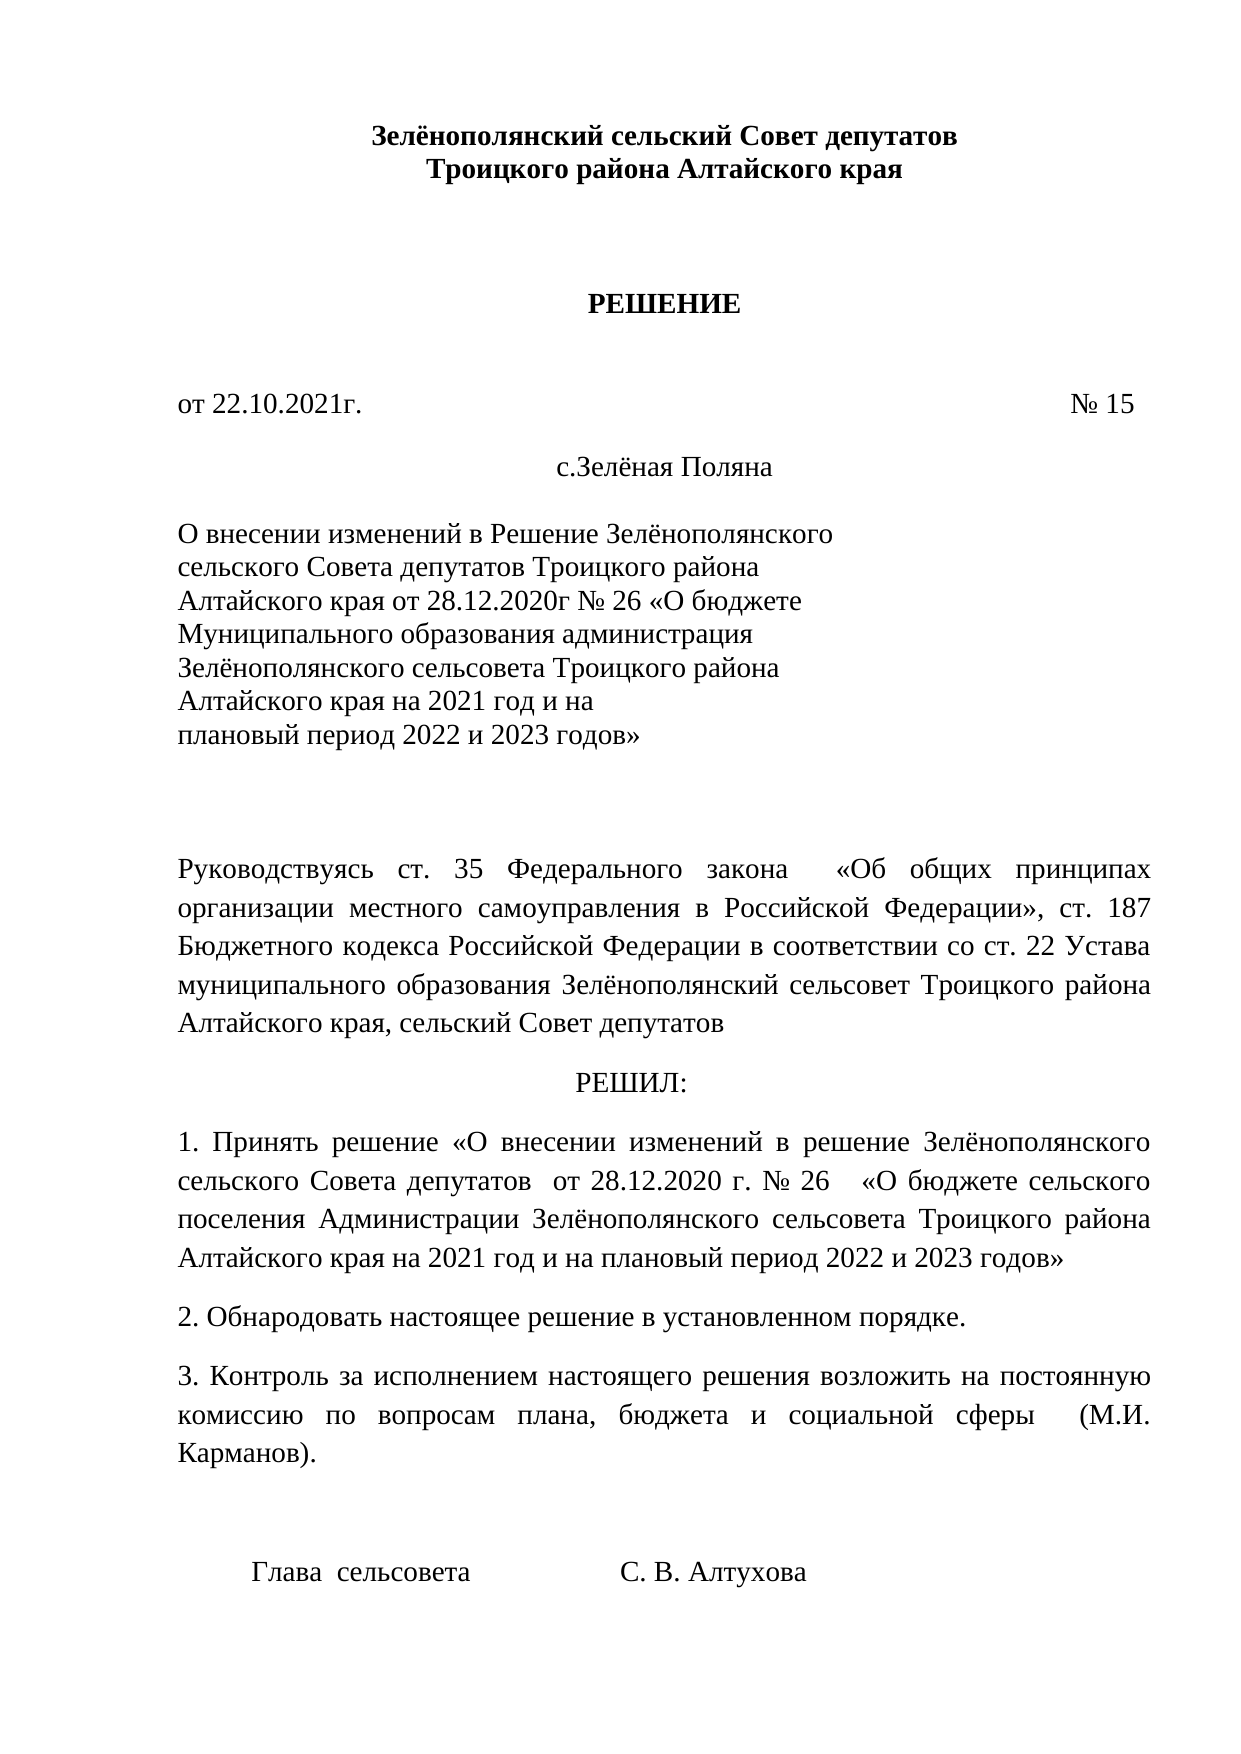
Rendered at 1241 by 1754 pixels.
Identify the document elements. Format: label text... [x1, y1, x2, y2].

text РЕШИЛ: [177, 1065, 1152, 1098]
text Муниципального образования администрация [177, 616, 1152, 650]
text Руководствуясь ст. 35 Федерального закона «Об общих принципах организации местного самоуправления в Российской Федерации», ст. 187 Бюджетного кодекса Российской Федерации в соответствии со ст. 22 Устава муниципального образования Зелёнополянский сельсовет Троицкого района Алтайского края, сельский Совет депутатов [177, 851, 1152, 1039]
text Глава сельсовета С. В. Алтухова [177, 1554, 1152, 1588]
text сельского Совета депутатов Троицкого района [177, 549, 1152, 583]
text 1. Принять решение «О внесении изменений в решение Зелёнополянского сельского Совета депутатов от 28.12.2020 г. № 26 «О бюджете сельского поселения Администрации Зелёнополянского сельсовета Троицкого района Алтайского края на 2021 год и на плановый период 2022 и 2023 годов» [177, 1124, 1152, 1273]
text Зелёнополянского сельсовета Троицкого района [177, 650, 1152, 683]
text Алтайского края от 28.12.2020г № 26 «О бюджете [177, 583, 1152, 616]
text Зелёнополянский сельский Совет депутатов [177, 118, 1152, 152]
text 3. Контроль за исполнением настоящего решения возложить на постоянную комиссию по вопросам плана, бюджета и социальной сферы (М.И. Карманов). [177, 1358, 1152, 1469]
text плановый период 2022 и 2023 годов» [177, 717, 1152, 751]
text Алтайского края на 2021 год и на [177, 683, 1152, 717]
text Троицкого района Алтайского края [177, 152, 1152, 185]
text от 22.10.2021г. № 15 [177, 386, 1152, 420]
text РЕШЕНИЕ [177, 286, 1152, 319]
text О внесении изменений в Решение Зелёнополянского [177, 516, 1152, 549]
text с.Зелёная Поляна [177, 449, 1152, 482]
text 2. Обнародовать настоящее решение в установленном порядке. [177, 1299, 1152, 1333]
